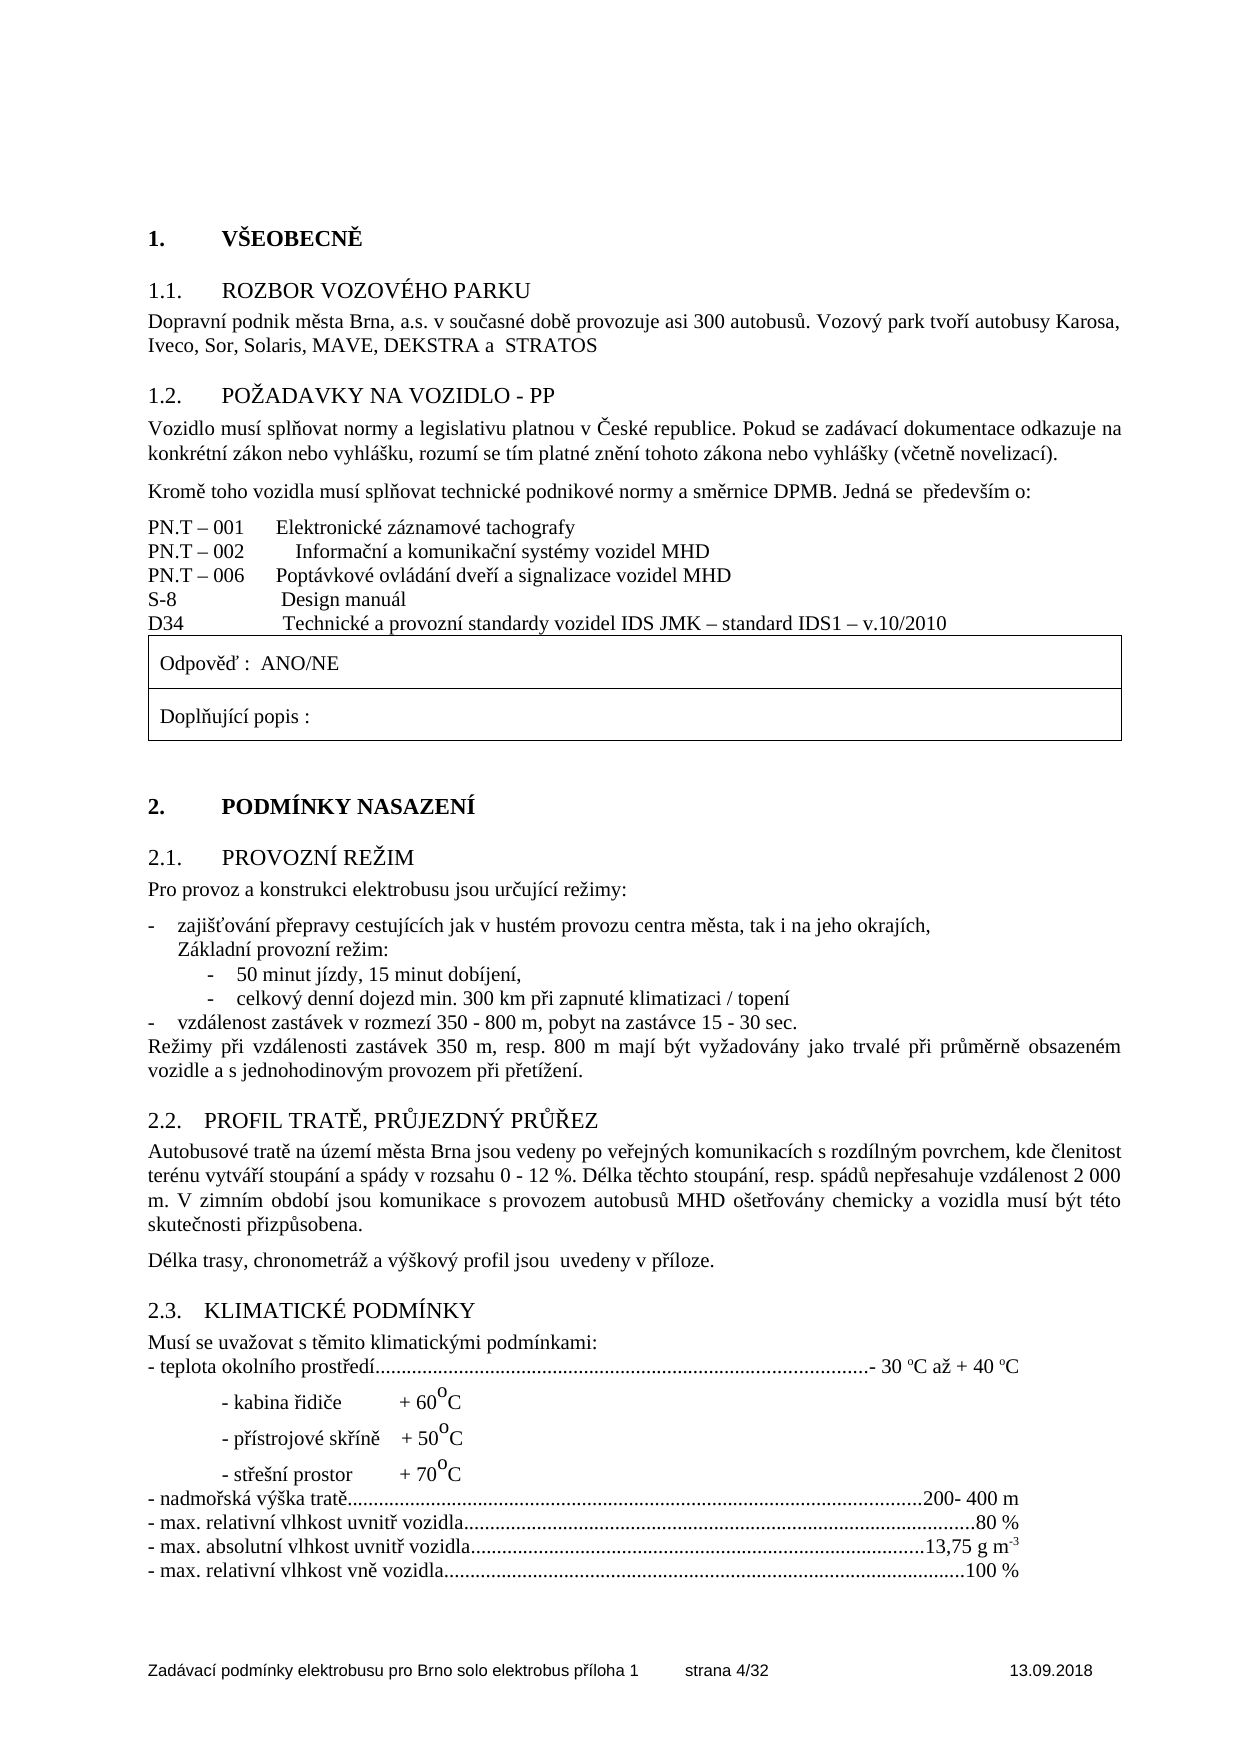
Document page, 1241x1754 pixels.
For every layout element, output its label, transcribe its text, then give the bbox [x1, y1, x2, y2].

text Autobusové tratě na území města Brna jsou vedeny po veřejných komunikacích s rozdílným povrchem, kde členitost terénu vytváří stoupání a spády v rozsahu 0 - 12 %. Délka těchto stoupání, resp. spádů nepřesahuje vzdálenost . V zimním období jsou komunikace s provozem autobusů MHD ošetřovány chemicky a vozidla musí být této skutečnosti přizpůsobena. [148, 1139, 1122, 1236]
text - střešní prostor + 70oC [148, 1450, 1122, 1486]
text Musí se uvažovat s těmito klimatickými podmínkami: [148, 1330, 1122, 1354]
subtitle Rozbor vozového parku [148, 277, 1122, 303]
list celkový denní dojezd min. 300 km při zapnuté klimatizaci / topení [207, 986, 1122, 1009]
text - přístrojové skříně + 50oC [148, 1414, 1122, 1450]
subtitle POŽADAVKY NA VOZIDLO - PP [148, 382, 1122, 409]
subtitle Provozní režim [148, 844, 1122, 871]
text S-8 Design manuál [148, 587, 1122, 611]
text Pro provoz a konstrukci elektrobusu jsou určující režimy: [148, 877, 1122, 901]
text Základní provozní režim: [177, 937, 1122, 961]
text - teplota okolního prostředí - 30 oC až + 40 oC [148, 1354, 1122, 1378]
list 50 minut jízdy, 15 minut dobíjení, [207, 961, 1122, 986]
text - max. absolutní vlhkost uvnitř vozidla m-3 [148, 1534, 1122, 1558]
text - nadmořská výška tratě 200- [148, 1486, 1122, 1510]
text Režimy při vzdálenosti zastávek , resp. mají být vyžadovány jako trvalé při průměrně obsazeném vozidle a s jednohodinovým provozem při přetížení. [148, 1034, 1122, 1082]
subtitle Všeobecně [148, 225, 1122, 252]
text PN.T – 001 Elektronické záznamové tachografy [148, 515, 1122, 539]
list vzdálenost zastávek v rozmezí 350 - pobyt na zastávce 15 - 30 sec. [148, 1009, 1122, 1034]
table_header Odpověď : ANO/NE [149, 636, 1121, 688]
text Kromě toho vozidla musí splňovat technické podnikové normy a směrnice DPMB. Jedná se především o: [148, 478, 1122, 503]
subtitle Podmínky nasazení [148, 793, 1122, 819]
text D34 Technické a provozní standardy vozidel IDS JMK – standard IDS1 – v.10/2010 [148, 611, 1122, 635]
subtitle Klimatické podmínky [148, 1297, 1122, 1323]
text - kabina řidiče + 60oC [148, 1378, 1122, 1414]
text PN.T – 006 Poptávkové ovládání dveří a signalizace vozidel MHD [148, 563, 1122, 587]
text Délka trasy, chronometráž a výškový profil jsou uvedeny v příloze. [148, 1248, 1122, 1272]
text Vozidlo musí splňovat normy a legislativu platnou v České republice. Pokud se zadávací dokumentace odkazuje na konkrétní zákon nebo vyhlášku, rozumí se tím platné znění tohoto zákona nebo vyhlášky (včetně novelizací). [148, 415, 1122, 465]
text PN.T – 002 Informační a komunikační systémy vozidel MHD [148, 539, 1122, 563]
list zajišťování přepravy cestujících jak v hustém provozu centra města, tak i na jeho okrajích, [148, 913, 1122, 937]
subtitle Profil tratě, průjezdný průřez [148, 1107, 1122, 1133]
text - max. relativní vlhkost uvnitř vozidla 80 % [148, 1510, 1122, 1534]
text - max. relativní vlhkost vně vozidla 100 % [148, 1558, 1122, 1582]
table_cell Doplňující popis : [149, 689, 1121, 740]
text Dopravní podnik města Brna, a.s. v současné době provozuje asi 300 autobusů. Vozový park tvoří autobusy Karosa, Iveco, Sor, Solaris, MAVE, DEKSTRA a STRATOS [148, 309, 1122, 357]
